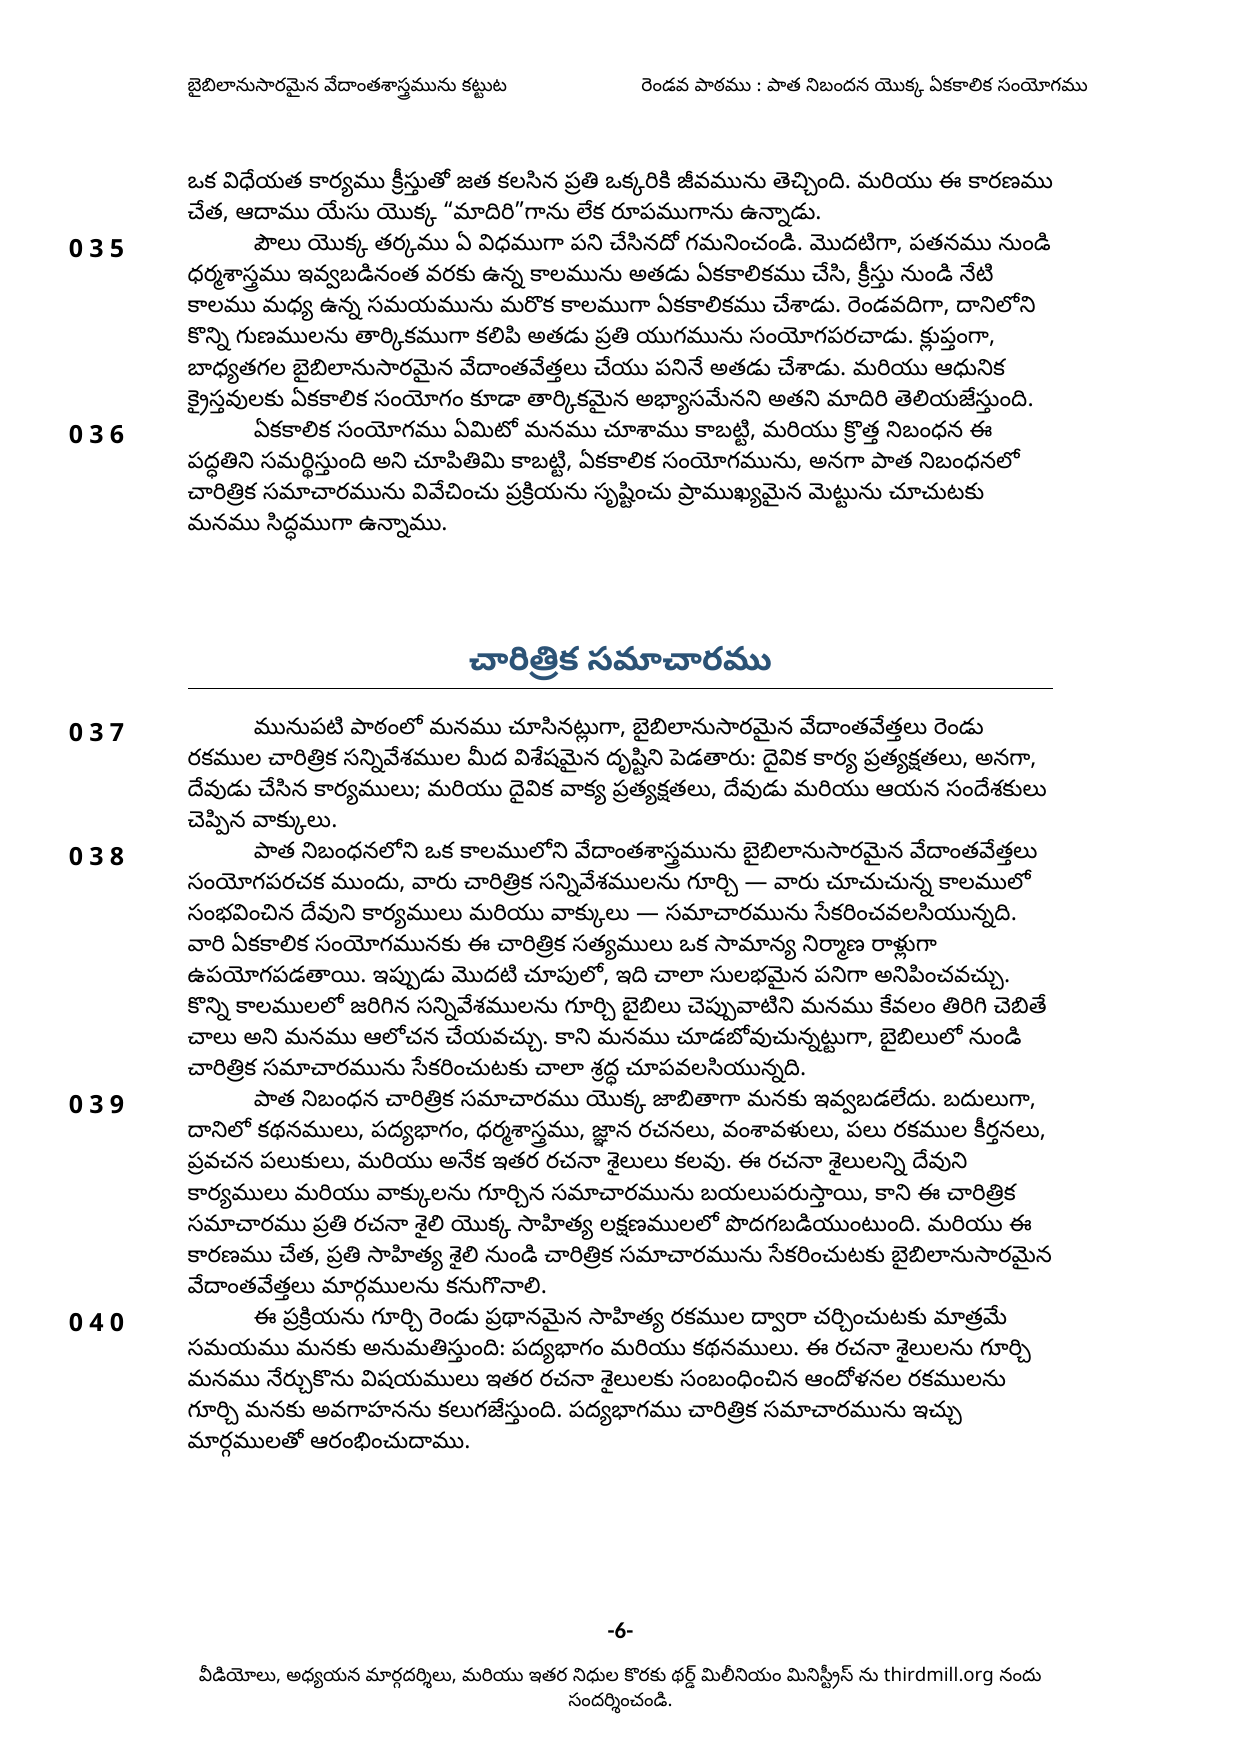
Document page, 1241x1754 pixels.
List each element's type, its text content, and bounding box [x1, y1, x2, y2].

text పాత నిబంధన చారిత్రిక సమాచారము యొక్క జాబితాగా మనకు ఇవ్వబడలేదు. బదులుగా, దానిలో కథనములు, పద్యభాగం, ధర్మశాస్త్రము, జ్ఞాన రచనలు, వంశావళులు, పలు రకముల కీర్తనలు, ప్రవచన పలుకులు, మరియు అనేక ఇతర రచనా శైలులు కలవు. ఈ రచనా శైలులన్ని దేవుని కార్యములు మరియు వాక్కులను గూర్చిన సమాచారమును బయలుపరుస్తాయి, కాని ఈ చారిత్రిక సమాచారము ప్రతి రచనా శైలి యొక్క సాహిత్య లక్షణములలో పొదగబడియుంటుంది. మరియు ఈ కారణము చేత, ప్రతి సాహిత్య శైలి నుండి చారిత్రిక సమాచారమును సేకరించుటకు బైబిలానుసారమైన వేదాంతవేత్తలు మార్గములను కనుగొనాలి. [187, 1087, 1053, 1304]
text మునుపటి పాఠంలో మనము చూసినట్లుగా, బైబిలానుసారమైన వేదాంతవేత్తలు రెండు రకముల చారిత్రిక సన్నివేశముల మీద విశేషమైన దృష్టిని పెడతారు: దైవిక కార్య ప్రత్యక్షతలు, అనగా, దేవుడు చేసిన కార్యములు; మరియు దైవిక వాక్య ప్రత్యక్షతలు, దేవుడు మరియు ఆయన సందేశకులు చెప్పిన వాక్కులు. [187, 714, 1053, 839]
text పౌలు యొక్క తర్కము ఏ విధముగా పని చేసినదో గమనించండి. మొదటిగా, పతనము నుండి ధర్మశాస్త్రము ఇవ్వబడినంత వరకు ఉన్న కాలమును అతడు ఏకకాలికము చేసి, క్రీస్తు నుండి నేటి కాలము మధ్య ఉన్న సమయమును మరొక కాలముగా ఏకకాలికము చేశాడు. రెండవదిగా, దానిలోని కొన్ని గుణములను తార్కికముగా కలిపి అతడు ప్రతి యుగమును సంయోగపరచాడు. క్లుప్తంగా, బాధ్యతగల బైబిలానుసారమైన వేదాంతవేత్తలు చేయు పనినే అతడు చేశాడు. మరియు ఆధునిక క్రైస్తవులకు ఏకకాలిక సంయోగం కూడా తార్కికమైన అభ్యాసమేనని అతని మాదిరి తెలియజేస్తుంది. [187, 231, 1053, 417]
subtitle చారిత్రిక సమాచారము [187, 641, 1053, 689]
text ఈ ప్రక్రియను గూర్చి రెండు ప్రథానమైన సాహిత్య రకముల ద్వారా చర్చించుటకు మాత్రమే సమయము మనకు అనుమతిస్తుంది: పద్యభాగం మరియు కథనములు. ఈ రచనా శైలులను గూర్చి మనము నేర్చుకొను విషయములు ఇతర రచనా శైలులకు సంబంధించిన ఆందోళనల రకములను గూర్చి మనకు అవగాహనను కలుగజేస్తుంది. పద్యభాగము చారిత్రిక సమాచారమును ఇచ్చు మార్గములతో ఆరంభించుదాము. [187, 1304, 1053, 1459]
text ఏకకాలిక సంయోగము ఏమిటో మనము చూశాము కాబట్టి, మరియు క్రొత్త నిబంధన ఈ పద్ధతిని సమర్థిస్తుంది అని చూపితిమి కాబట్టి, ఏకకాలిక సంయోగమును, అనగా పాత నిబంధనలో చారిత్రిక సమాచారమును వివేచించు ప్రక్రియను సృష్టించు ప్రాముఖ్యమైన మెట్టును చూచుటకు మనము సిద్ధముగా ఉన్నాము. [187, 417, 1053, 541]
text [187, 169, 1053, 231]
text పాత నిబంధనలోని ఒక కాలములోని వేదాంతశాస్త్రమును బైబిలానుసారమైన వేదాంతవేత్తలు సంయోగపరచక ముందు, వారు చారిత్రిక సన్నివేశములను గూర్చి — వారు చూచుచున్న కాలములో సంభవించిన దేవుని కార్యములు మరియు వాక్కులు — సమాచారమును సేకరించవలసియున్నది. వారి ఏకకాలిక సంయోగమునకు ఈ చారిత్రిక సత్యములు ఒక సామాన్య నిర్మాణ రాళ్లుగా ఉపయోగపడతాయి. ఇప్పుడు మొదటి చూపులో, ఇది చాలా సులభమైన పనిగా అనిపించవచ్చు. కొన్ని కాలములలో జరిగిన సన్నివేశములను గూర్చి బైబిలు చెప్పువాటిని మనము కేవలం తిరిగి చెబితే చాలు అని మనము ఆలోచన చేయవచ్చు. కాని మనము చూడబోవుచున్నట్టుగా, బైబిలులో నుండి చారిత్రిక సమాచారమును సేకరించుటకు చాలా శ్రద్ధ చూపవలసియున్నది. [187, 839, 1053, 1087]
